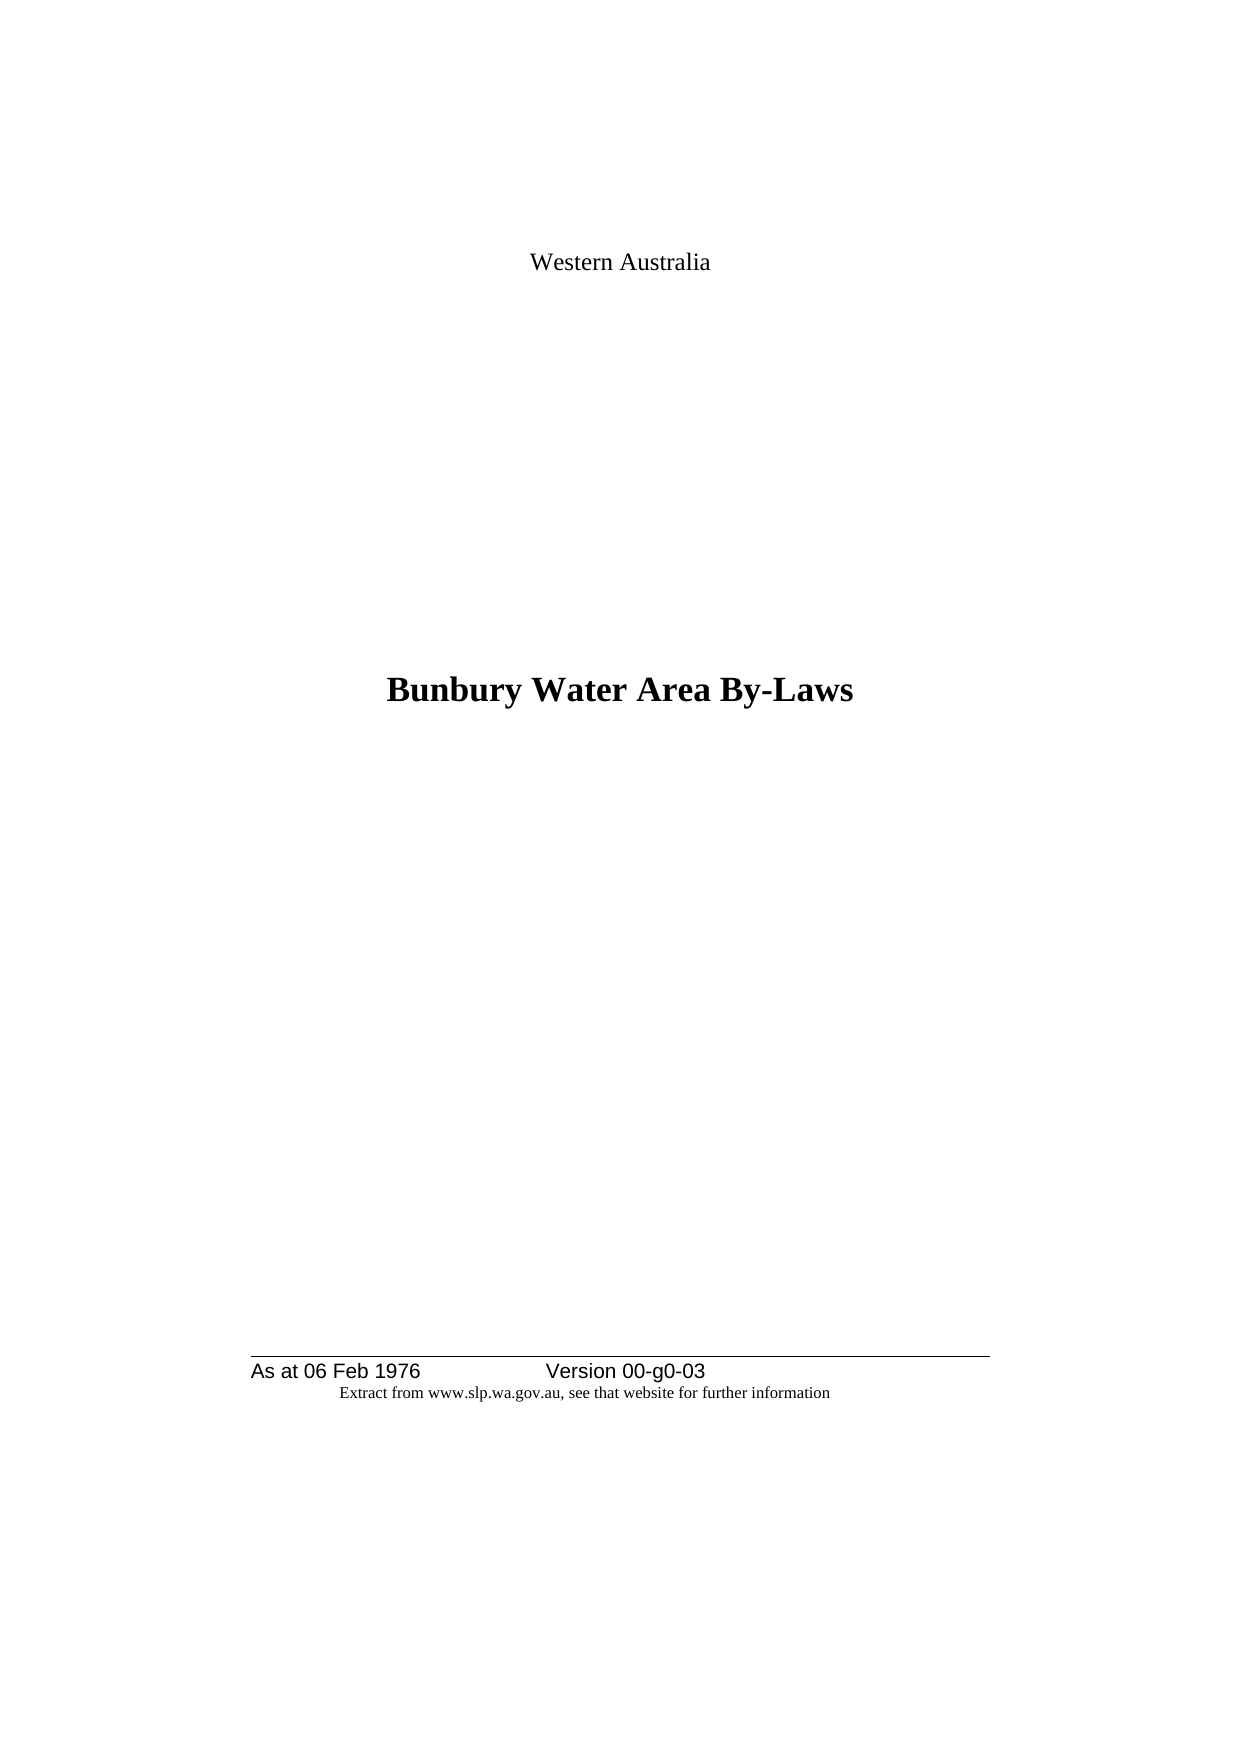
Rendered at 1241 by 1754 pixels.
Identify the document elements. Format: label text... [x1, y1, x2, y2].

text Western Australia [251, 247, 990, 276]
text Bunbury Water Area By-Laws [251, 668, 990, 709]
